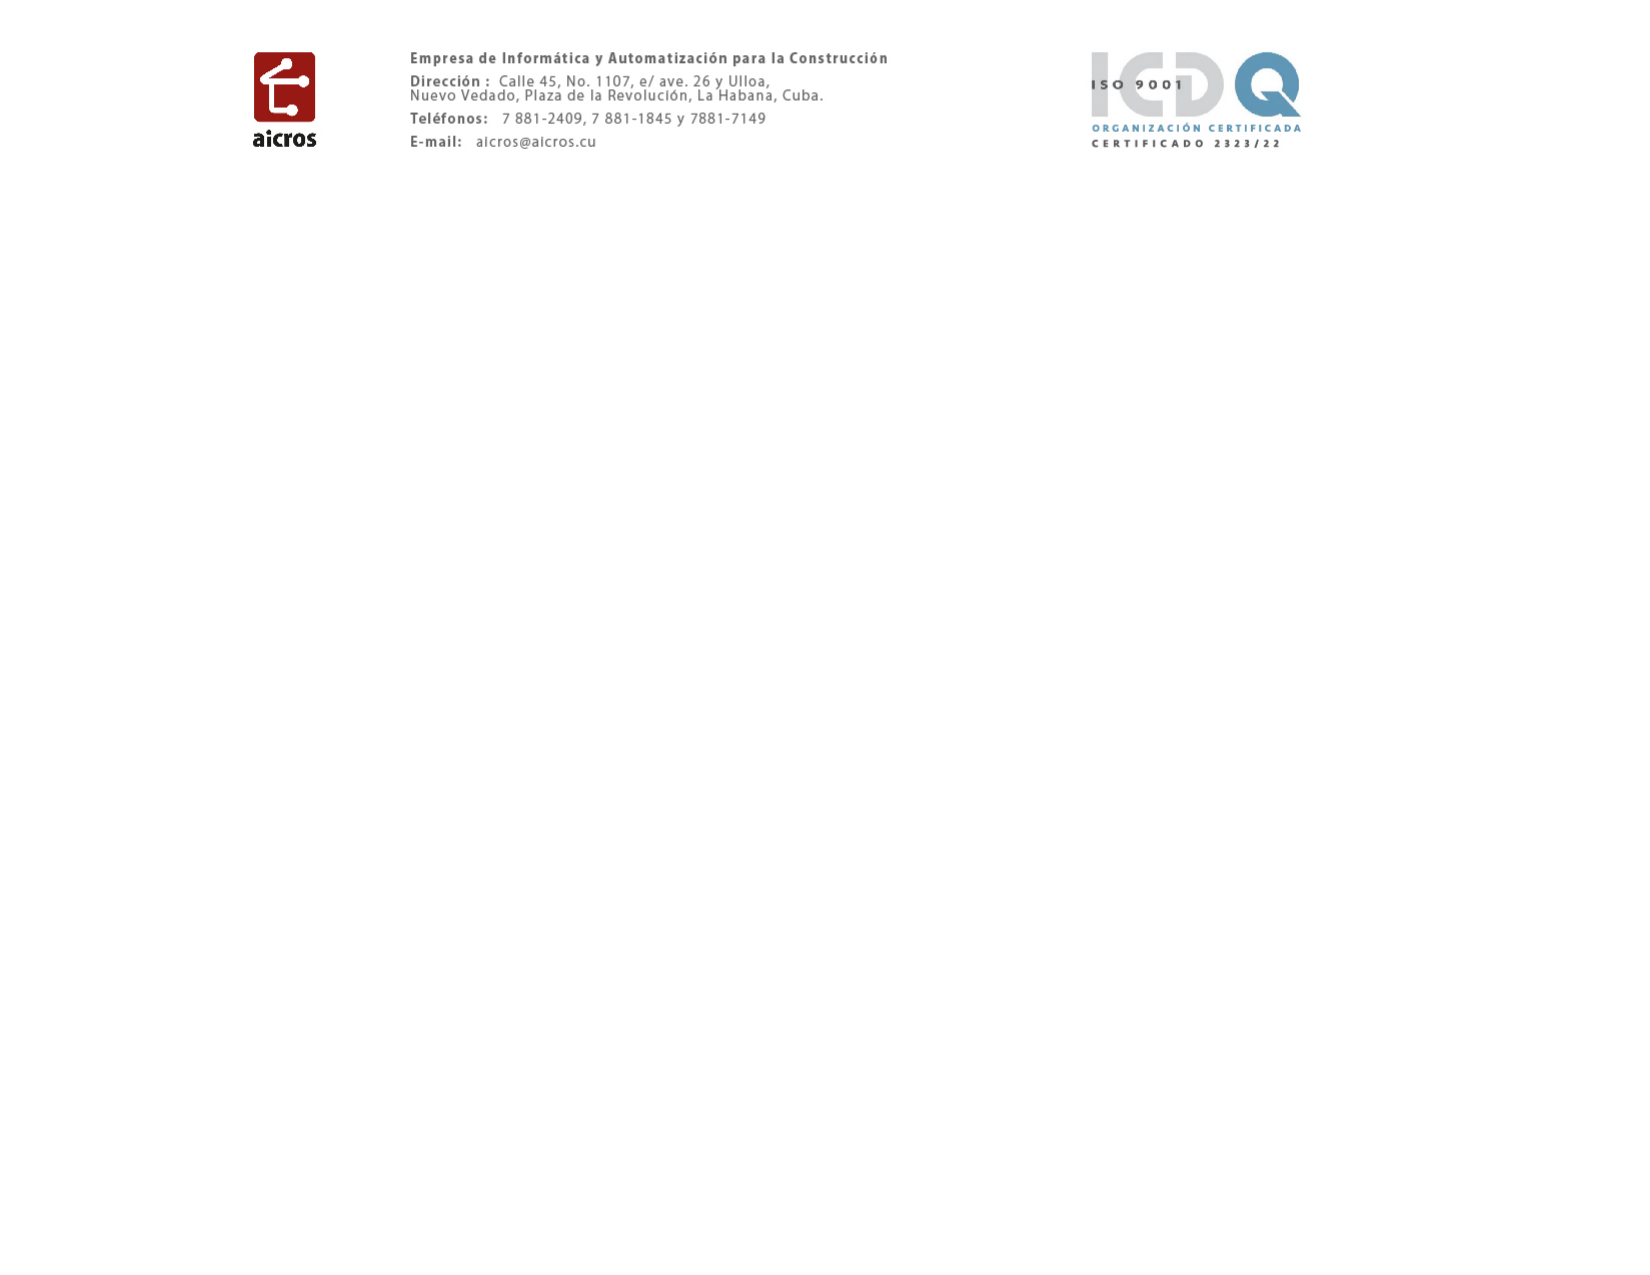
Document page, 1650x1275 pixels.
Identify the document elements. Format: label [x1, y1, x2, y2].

picture [139, 0, 1414, 196]
